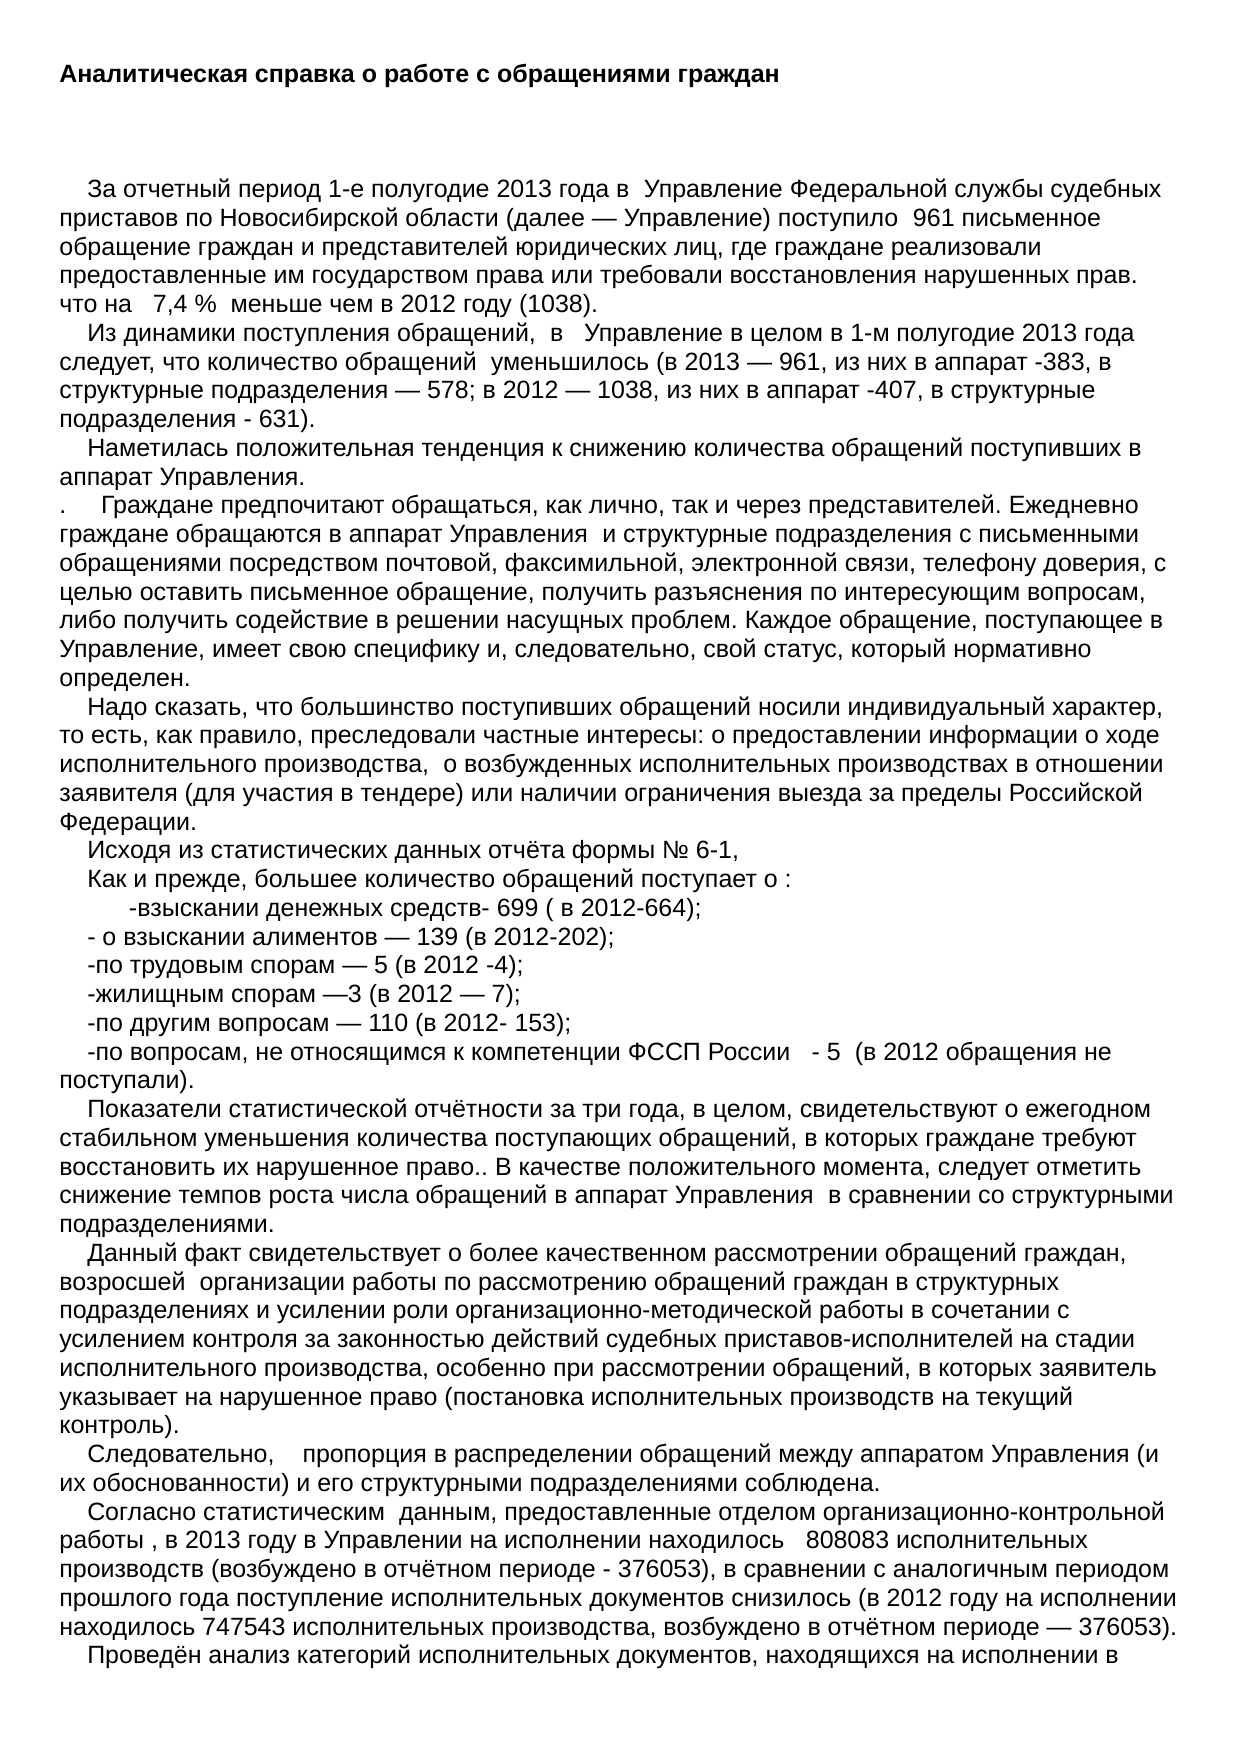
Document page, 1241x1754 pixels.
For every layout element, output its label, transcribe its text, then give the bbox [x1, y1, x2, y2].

text Аналитическая справка о работе с обращениями граждан [59, 59, 1181, 88]
